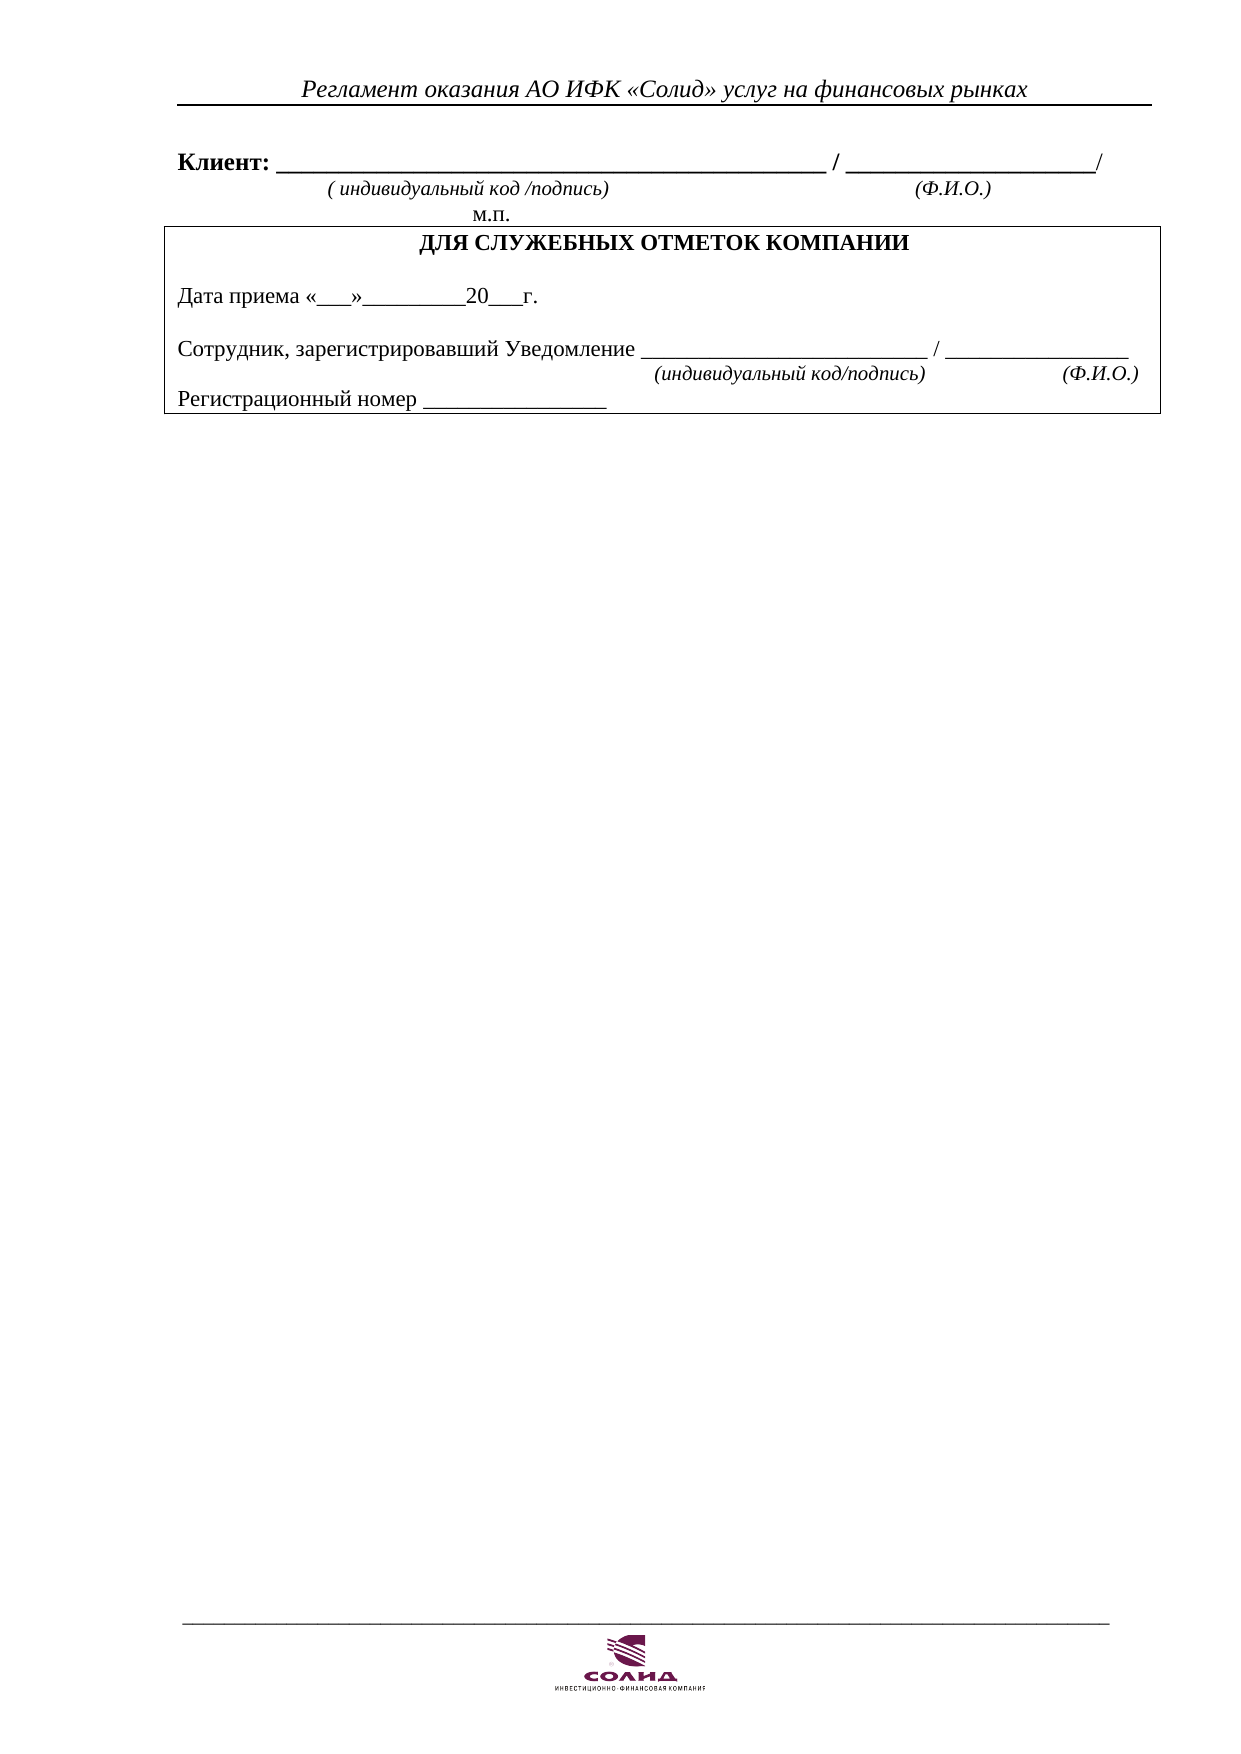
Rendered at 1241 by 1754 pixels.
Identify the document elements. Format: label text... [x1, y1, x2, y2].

text ( индивидуальный код /подпись) (Ф.И.О.) [252, 176, 1152, 200]
text м.п. [177, 200, 1152, 226]
text Сотрудник, зарегистрировавший Уведомление _________________________ / ________________ [177, 334, 1152, 361]
text Клиент: ____________________________________________ / ____________________/ [177, 147, 1152, 176]
subtitle Для служебных отметок Компании [165, 227, 1160, 256]
text Дата приема «___»_________20___г. [177, 282, 1152, 308]
text Регистрационный номер ________________ [165, 382, 1160, 413]
text (индивидуальный код/подпись) (Ф.И.О.) [177, 361, 1152, 382]
